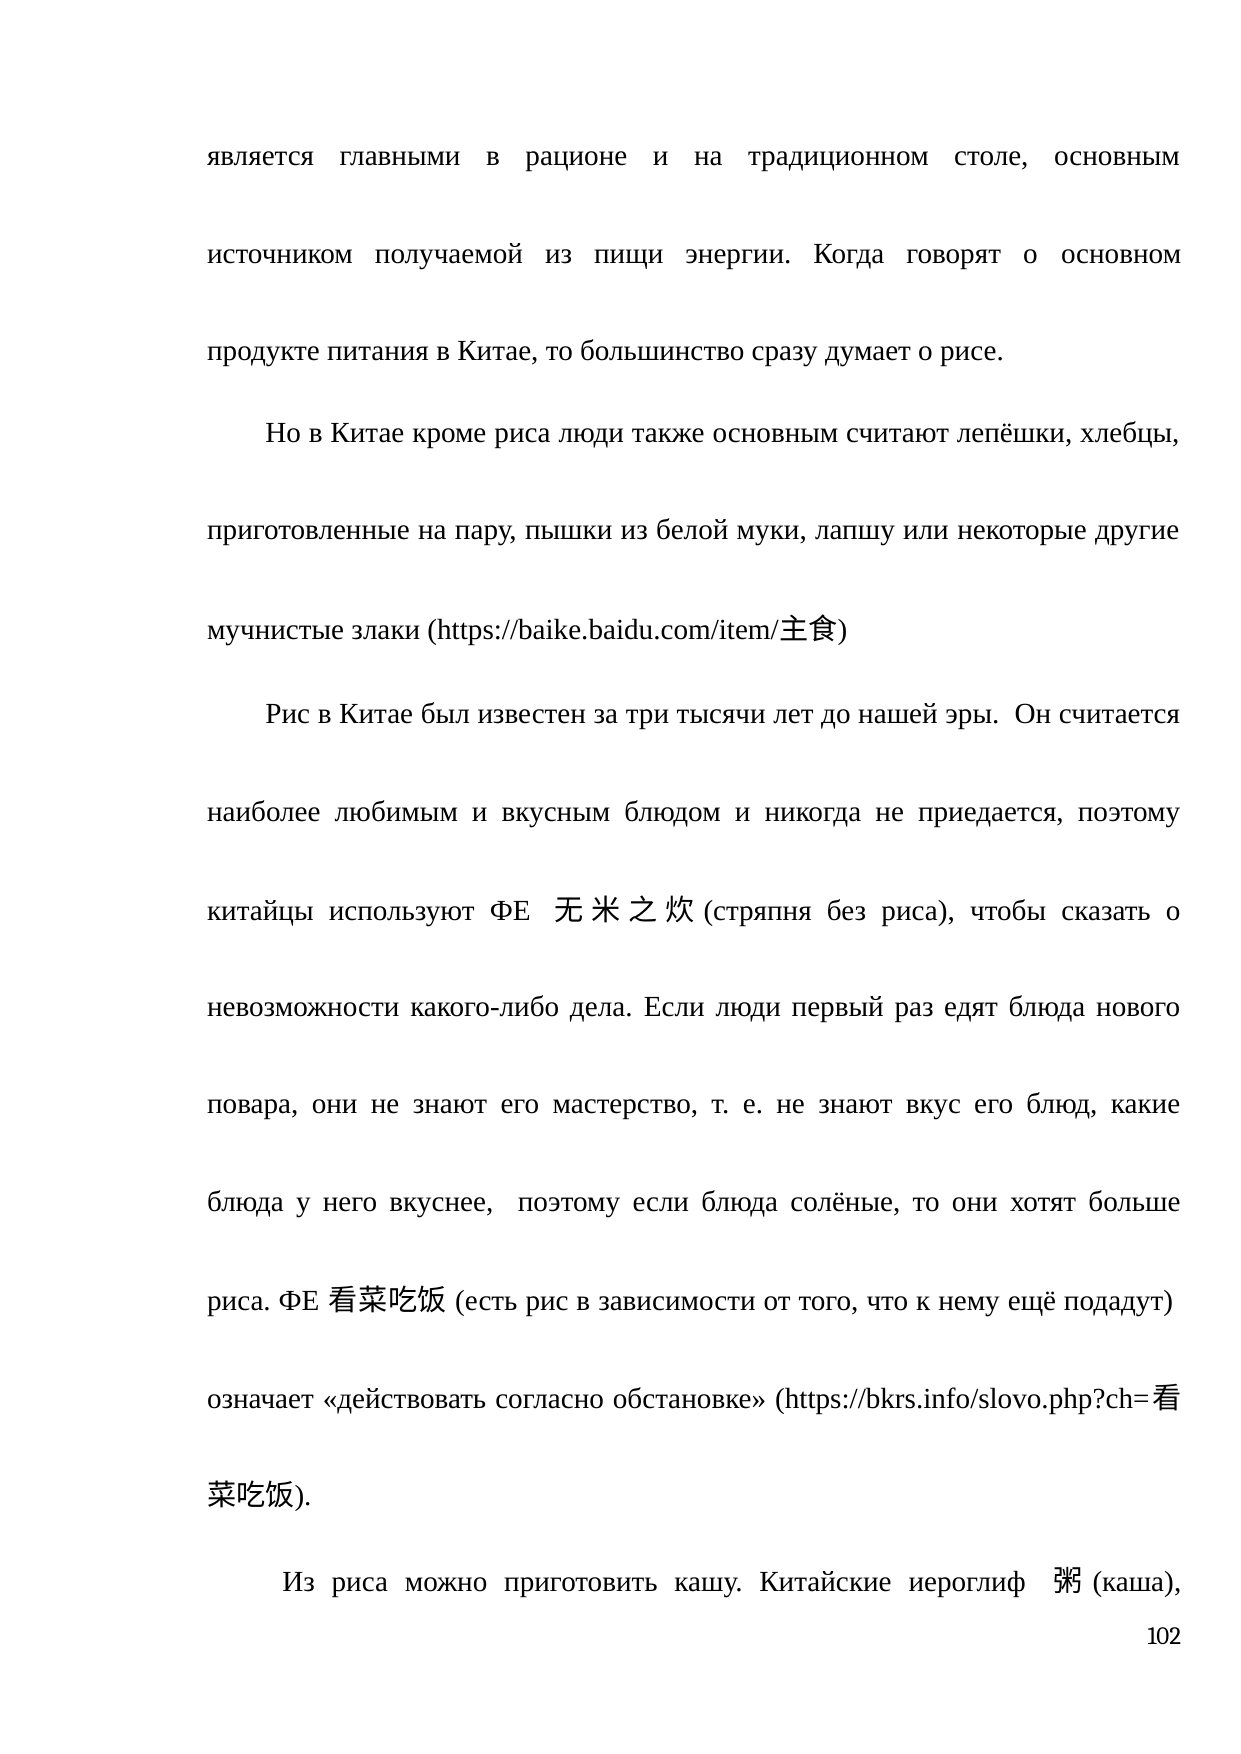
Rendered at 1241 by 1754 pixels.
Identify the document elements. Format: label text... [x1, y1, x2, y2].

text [207, 122, 1181, 382]
text Но в Китае кроме риса люди также основным считают лепёшки, хлебцы, приготовленные на пару, пышки из белой муки, лапшу или некоторые другие мучнистые злаки (https://baike.baidu.com/item/主食) [207, 399, 1181, 659]
text Рис в Китае был известен за три тысячи лет до нашей эры. Он считается наиболее любимым и вкусным блюдом и никогда не приедается, поэтому китайцы используют ФЕ 无米之炊(стряпня без риса), чтобы сказать о невозможности какого-либо дела. Если люди первый раз едят блюда нового повара, они не знают его мастерство, т. е. не знают вкус его блюд, какие блюда у него вкуснее, поэтому если блюда солёные, то они хотят больше риса. ФЕ 看菜吃饭 (есть рис в зависимости от того, что к нему ещё подадут) означает «действовать согласно обстановке» (https://bkrs.info/slovo.php?ch=看菜吃饭). [207, 680, 1181, 1525]
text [207, 1547, 1181, 1612]
